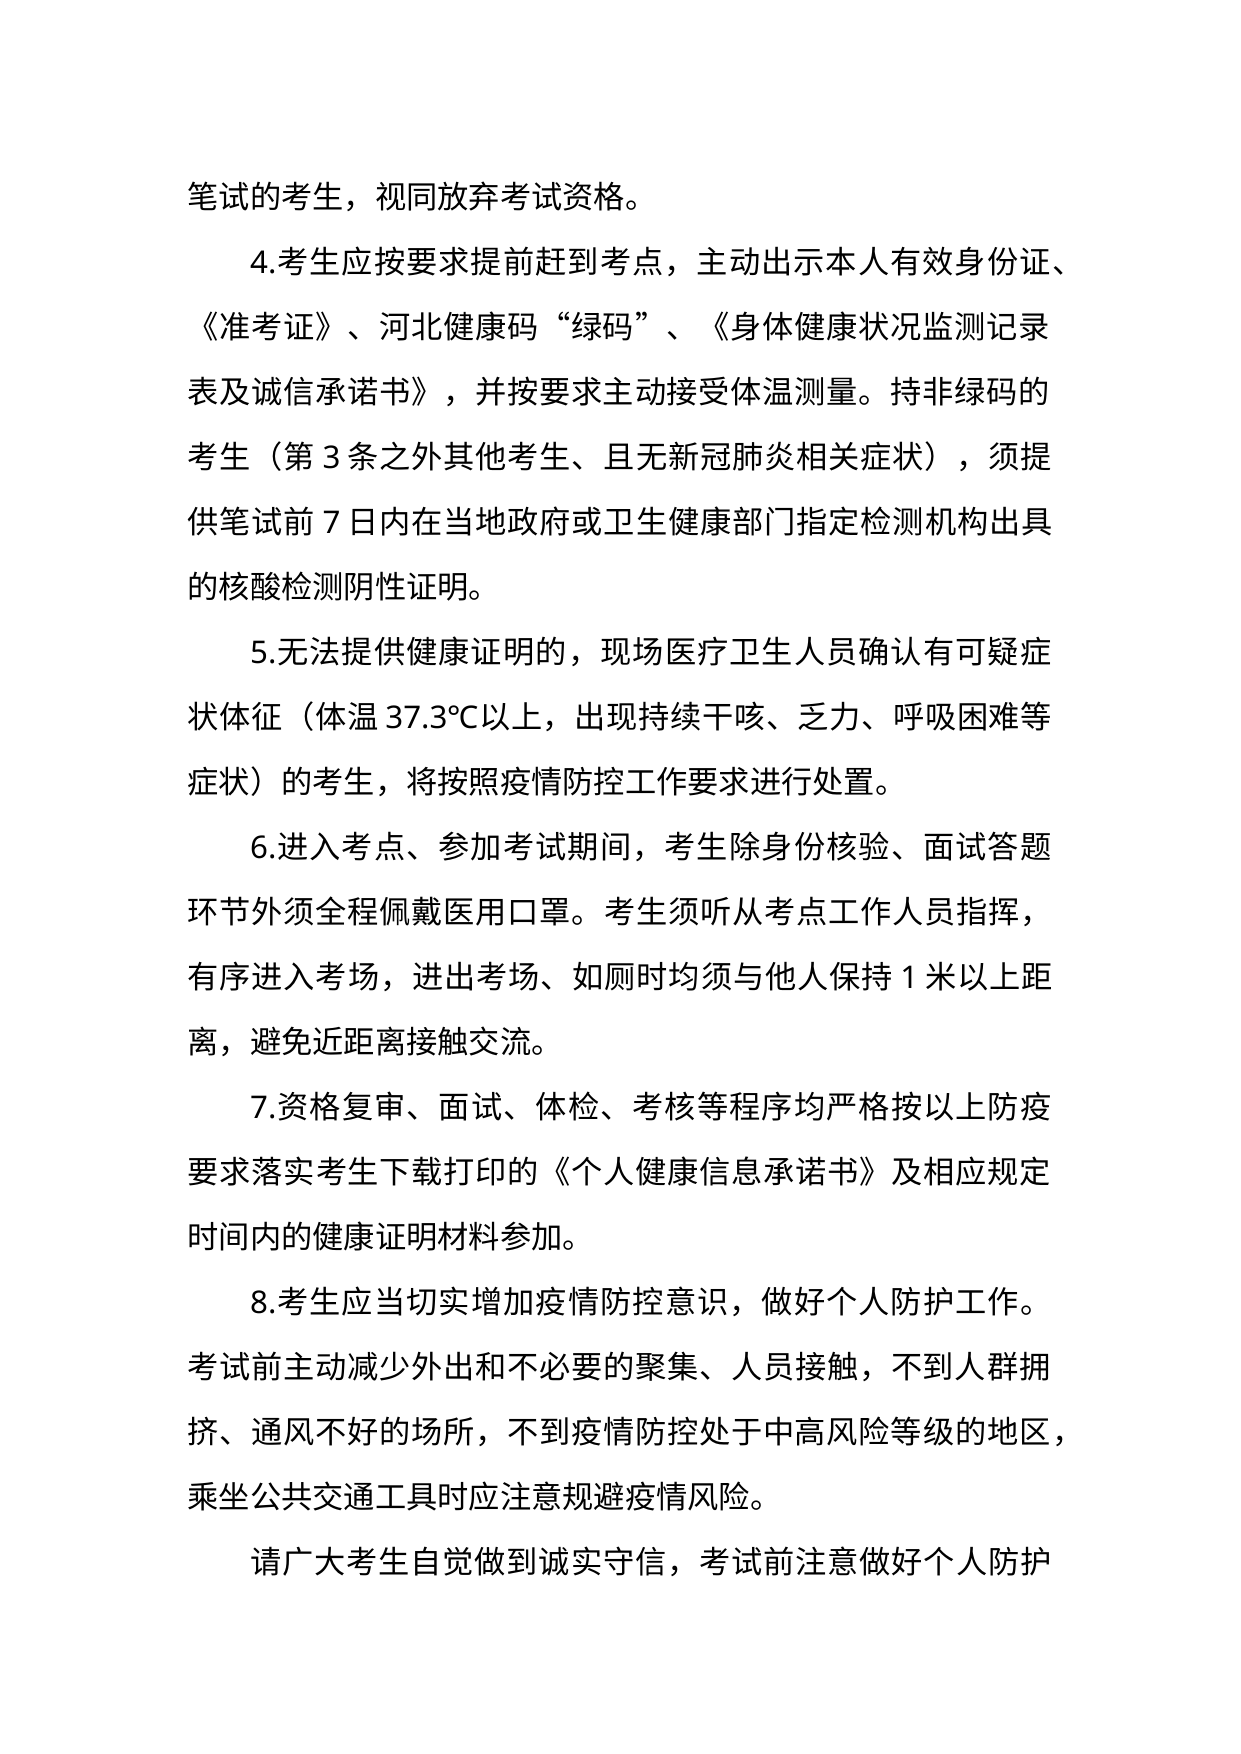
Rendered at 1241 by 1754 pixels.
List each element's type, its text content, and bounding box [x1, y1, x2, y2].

text 6.进入考点、参加考试期间，考生除身份核验、面试答题环节外须全程佩戴医用口罩。考生须听从考点工作人员指挥，有序进入考场，进出考场、如厕时均须与他人保持1米以上距离，避免近距离接触交流。 [187, 812, 1053, 1072]
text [187, 162, 1053, 227]
text 5.无法提供健康证明的，现场医疗卫生人员确认有可疑症状体征（体温37.3℃以上，出现持续干咳、乏力、呼吸困难等症状）的考生，将按照疫情防控工作要求进行处置。 [187, 617, 1053, 812]
text 7.资格复审、面试、体检、考核等程序均严格按以上防疫要求落实考生下载打印的《个人健康信息承诺书》及相应规定时间内的健康证明材料参加。 [187, 1072, 1053, 1267]
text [187, 1527, 1053, 1592]
text 4.考生应按要求提前赶到考点，主动出示本人有效身份证、《准考证》、河北健康码“绿码”、《身体健康状况监测记录表及诚信承诺书》，并按要求主动接受体温测量。持非绿码的考生（第3条之外其他考生、且无新冠肺炎相关症状），须提供笔试前7日内在当地政府或卫生健康部门指定检测机构出具的核酸检测阴性证明。 [187, 227, 1053, 617]
text 8.考生应当切实增加疫情防控意识，做好个人防护工作。考试前主动减少外出和不必要的聚集、人员接触，不到人群拥挤、通风不好的场所，不到疫情防控处于中高风险等级的地区，乘坐公共交通工具时应注意规避疫情风险。 [187, 1267, 1053, 1527]
